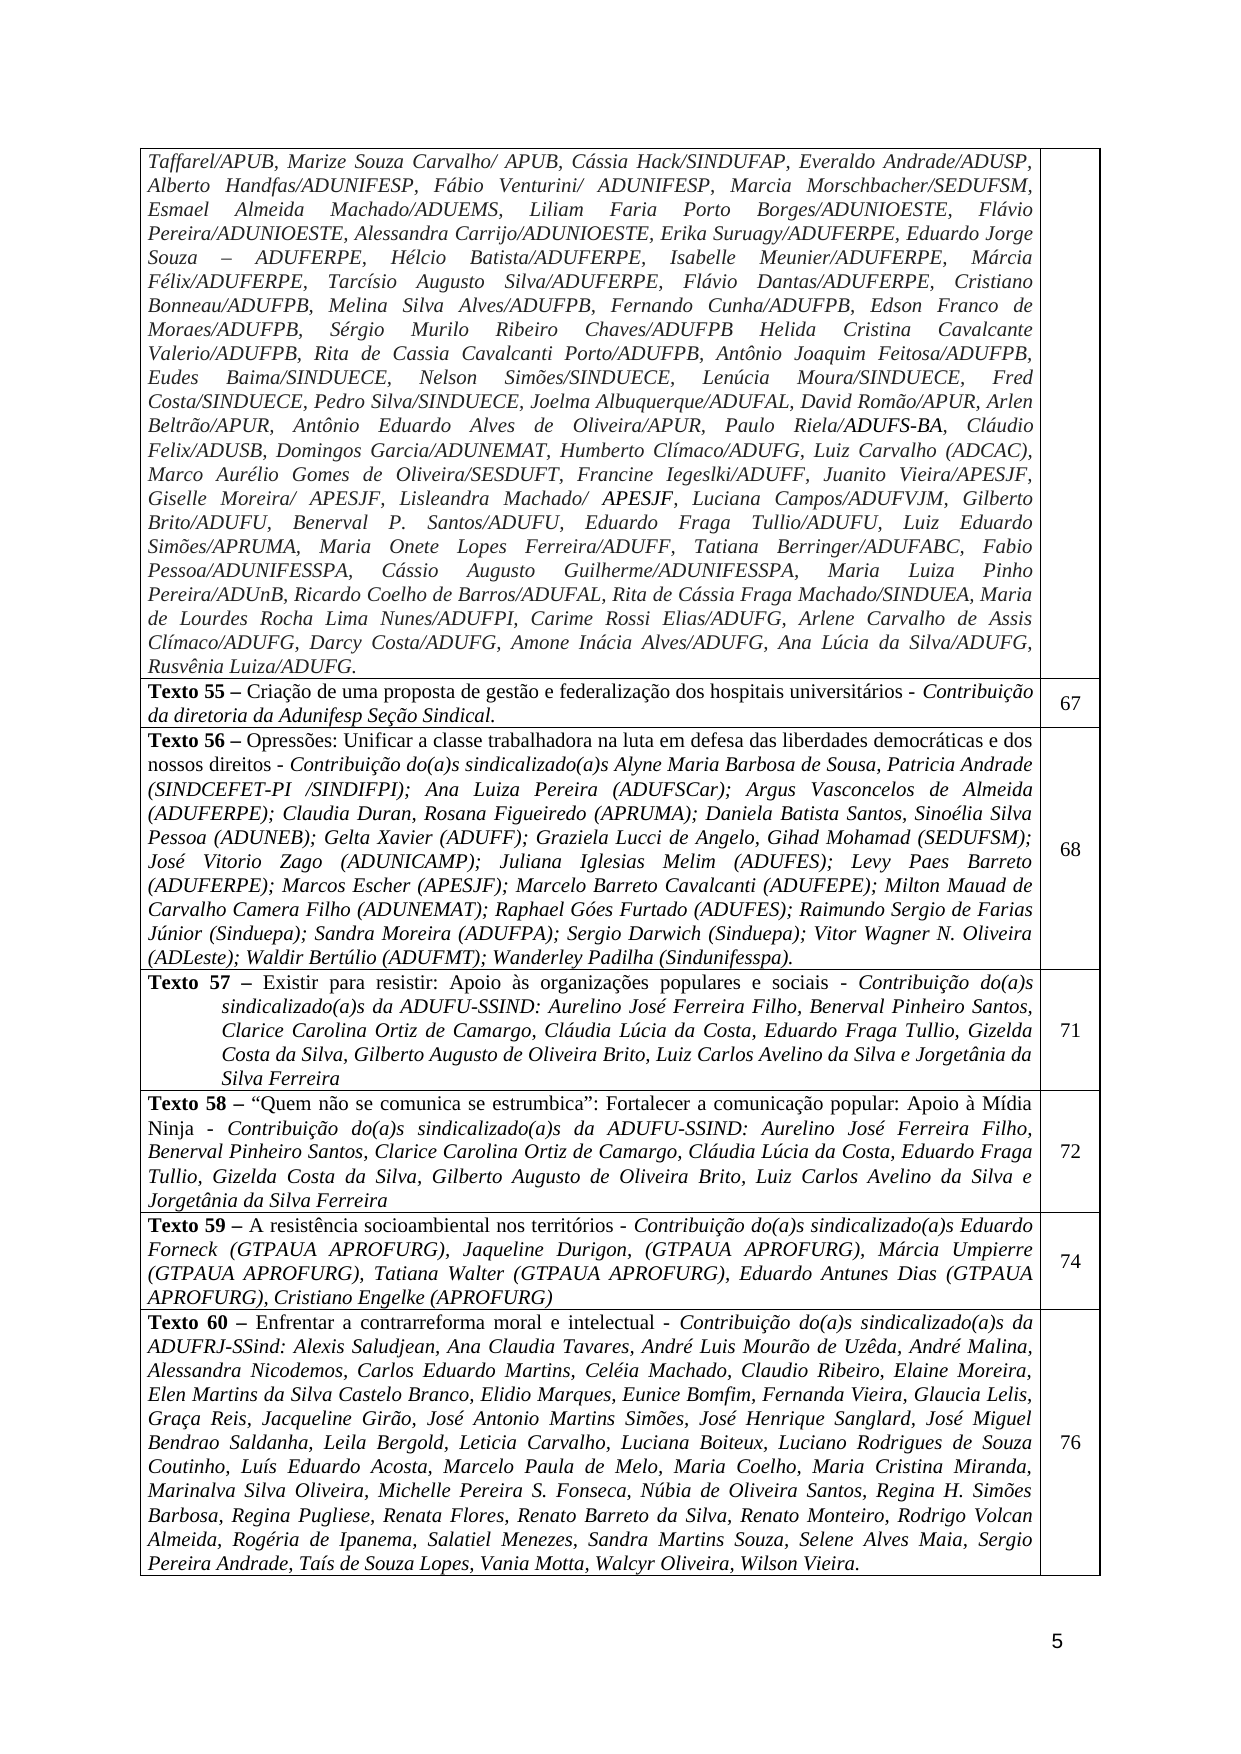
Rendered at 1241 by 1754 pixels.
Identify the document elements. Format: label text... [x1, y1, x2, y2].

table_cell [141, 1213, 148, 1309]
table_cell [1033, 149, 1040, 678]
table_cell 71 [1041, 970, 1099, 1090]
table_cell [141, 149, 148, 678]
table_cell Texto 56 – Opressões: Unificar a classe trabalhadora na luta em defesa das liberdades democráticas e dos nossos direitos - Contribuição do(a)s sindicalizado(a)s Alyne Maria Barbosa de Sousa, Patricia Andrade (SINDCEFET-PI /SINDIFPI); Ana Luiza Pereira (ADUFSCar); Argus Vasconcelos de Almeida (ADUFERPE); Claudia Duran, Rosana Figueiredo (APRUMA); Daniela Batista Santos, Sinoélia Silva Pessoa (ADUNEB); Gelta Xavier (ADUFF); Graziela Lucci de Angelo, Gihad Mohamad (SEDUFSM); José Vitorio Zago (ADUNICAMP); Juliana Iglesias Melim (ADUFES); Levy Paes Barreto (ADUFERPE); Marcos Escher (APESJF); Marcelo Barreto Cavalcanti (ADUFEPE); Milton Mauad de Carvalho Camera Filho (ADUNEMAT); Raphael Góes Furtado (ADUFES); Raimundo Sergio de Farias Júnior (Sinduepa); Sandra Moreira (ADUFPA); Sergio Darwich (Sinduepa); Vitor Wagner N. Oliveira (ADLeste); Waldir Bertúlio (ADUFMT); Wanderley Padilha (Sindunifesspa). [141, 728, 1040, 969]
table_cell Texto 57 – Existir para resistir: Apoio às organizações populares e sociais - Contribuição do(a)s sindicalizado(a)s da ADUFU-SSIND: Aurelino José Ferreira Filho, Benerval Pinheiro Santos, Clarice Carolina Ortiz de Camargo, Cláudia Lúcia da Costa, Eduardo Fraga Tullio, Gizelda Costa da Silva, Gilberto Augusto de Oliveira Brito, Luiz Carlos Avelino da Silva e Jorgetânia da Silva Ferreira [141, 970, 1040, 1090]
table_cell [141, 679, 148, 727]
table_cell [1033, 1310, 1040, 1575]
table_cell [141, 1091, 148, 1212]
table_cell 66 [1041, 149, 1099, 678]
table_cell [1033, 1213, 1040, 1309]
table_cell 67 [1041, 679, 1099, 727]
table_cell 74 [1041, 1213, 1099, 1309]
table_cell 76 [1041, 1310, 1099, 1575]
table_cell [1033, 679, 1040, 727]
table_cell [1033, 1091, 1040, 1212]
table_cell 68 [1041, 728, 1099, 969]
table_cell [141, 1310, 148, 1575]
table_cell 72 [1041, 1091, 1099, 1212]
